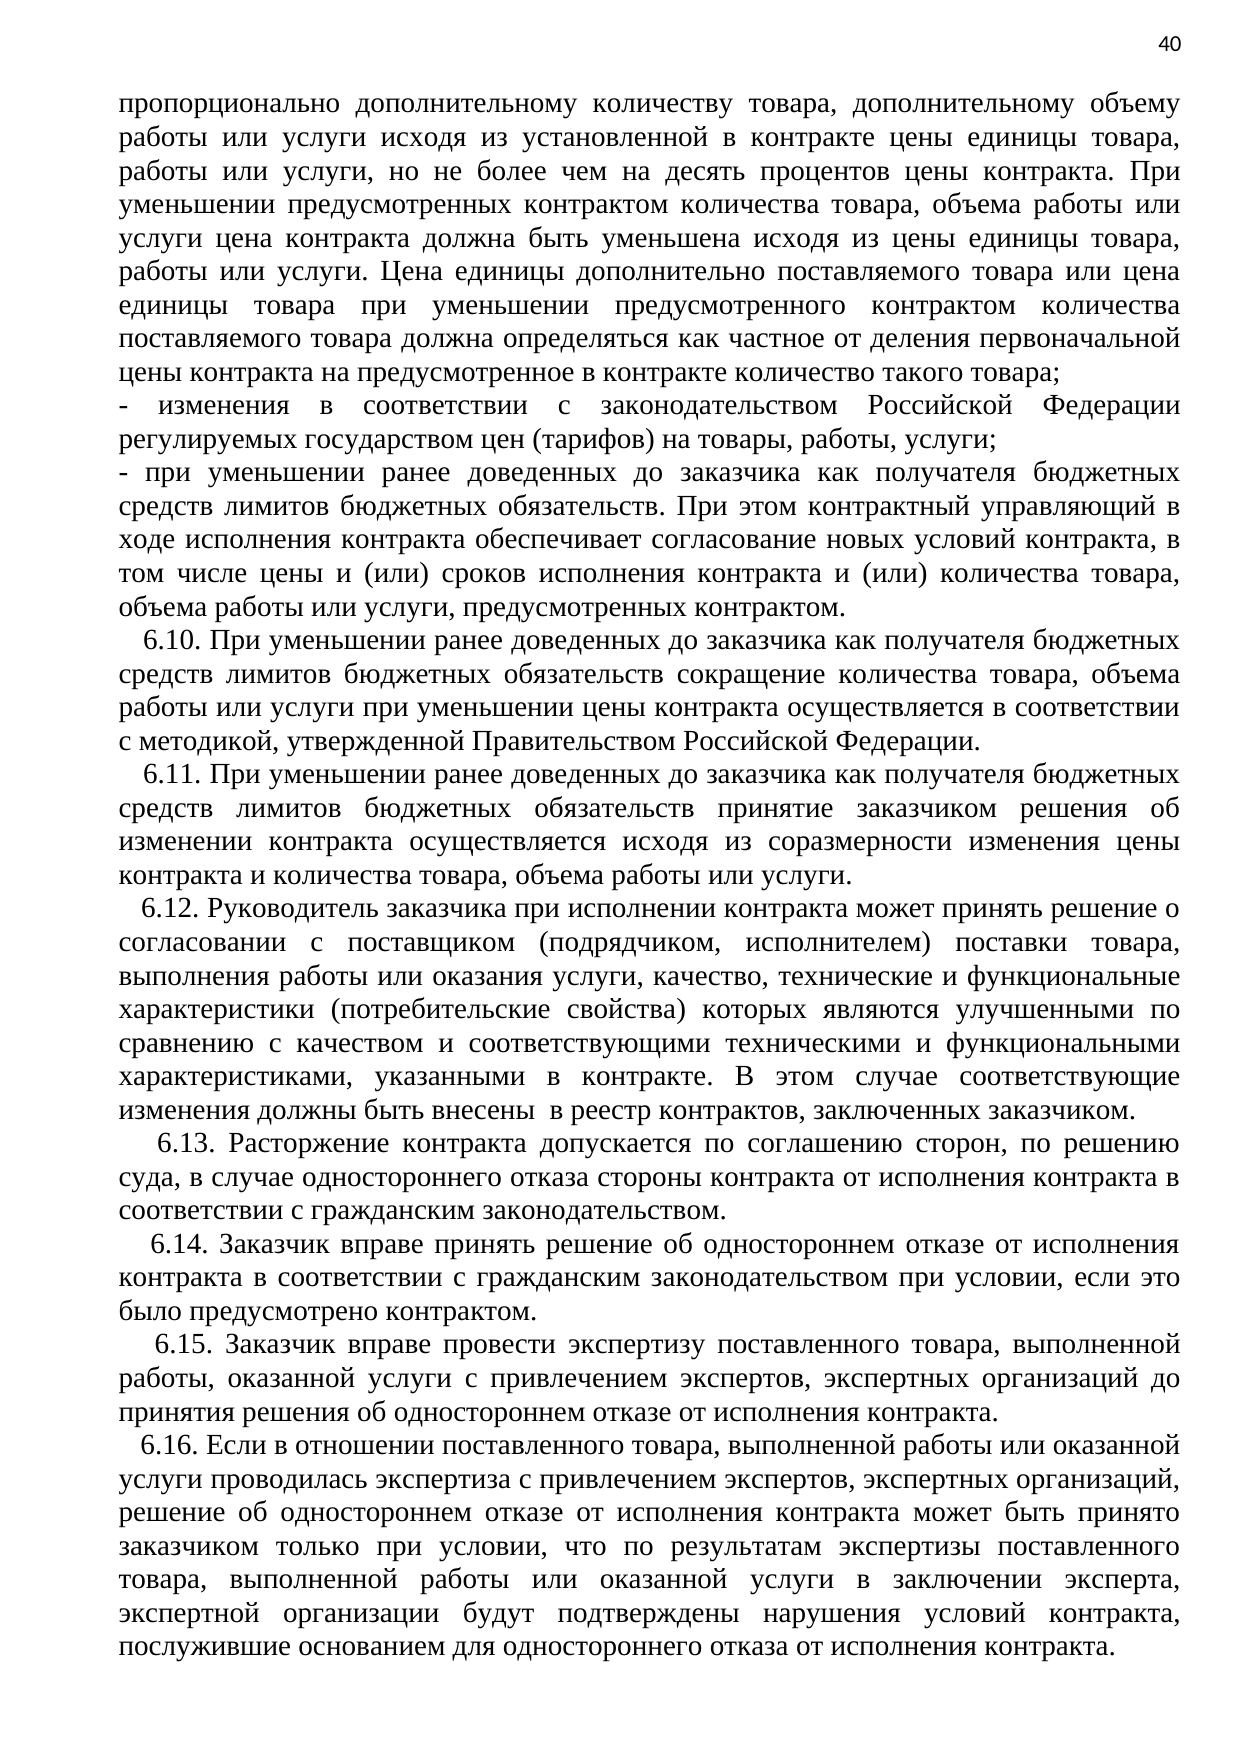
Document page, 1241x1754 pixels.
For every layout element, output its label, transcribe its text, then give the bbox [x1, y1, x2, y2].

text 6.13. Расторжение контракта допускается по соглашению сторон, по решению суда, в случае одностороннего отказа стороны контракта от исполнения контракта в соответствии с гражданским законодательством. [118, 1125, 1181, 1226]
text 6.16. Если в отношении поставленного товара, выполненной работы или оказанной услуги проводилась экспертиза с привлечением экспертов, экспертных организаций, решение об одностороннем отказе от исполнения контракта может быть принято заказчиком только при условии, что по результатам экспертизы поставленного товара, выполненной работы или оказанной услуги в заключении эксперта, экспертной организации будут подтверждены нарушения условий контракта, послужившие основанием для одностороннего отказа от исполнения контракта. [118, 1427, 1181, 1662]
text 6.11. При уменьшении ранее доведенных до заказчика как получателя бюджетных средств лимитов бюджетных обязательств принятие заказчиком решения об изменении контракта осуществляется исходя из соразмерности изменения цены контракта и количества товара, объема работы или услуги. [118, 756, 1181, 891]
text 6.15. Заказчик вправе провести экспертизу поставленного товара, выполненной работы, оказанной услуги с привлечением экспертов, экспертных организаций до принятия решения об одностороннем отказе от исполнения контракта. [118, 1327, 1181, 1427]
text - при уменьшении ранее доведенных до заказчика как получателя бюджетных средств лимитов бюджетных обязательств. При этом контрактный управляющий в ходе исполнения контракта обеспечивает согласование новых условий контракта, в том числе цены и (или) сроков исполнения контракта и (или) количества товара, объема работы или услуги, предусмотренных контрактом. [118, 454, 1181, 622]
text 6.10. При уменьшении ранее доведенных до заказчика как получателя бюджетных средств лимитов бюджетных обязательств сокращение количества товара, объема работы или услуги при уменьшении цены контракта осуществляется в соответствии с методикой, утвержденной Правительством Российской Федерации. [118, 622, 1181, 756]
text 6.12. Руководитель заказчика при исполнении контракта может принять решение о согласовании с поставщиком (подрядчиком, исполнителем) поставки товара, выполнения работы или оказания услуги, качество, технические и функциональные характеристики (потребительские свойства) которых являются улучшенными по сравнению с качеством и соответствующими техническими и функциональными характеристиками, указанными в контракте. В этом случае соответствующие изменения должны быть внесены в реестр контрактов, заключенных заказчиком. [118, 891, 1181, 1125]
text 6.14. Заказчик вправе принять решение об одностороннем отказе от исполнения контракта в соответствии с гражданским законодательством при условии, если это было предусмотрено контрактом. [118, 1226, 1181, 1327]
text - изменения в соответствии с законодательством Российской Федерации регулируемых государством цен (тарифов) на товары, работы, услуги; [118, 387, 1181, 454]
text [118, 86, 1181, 387]
